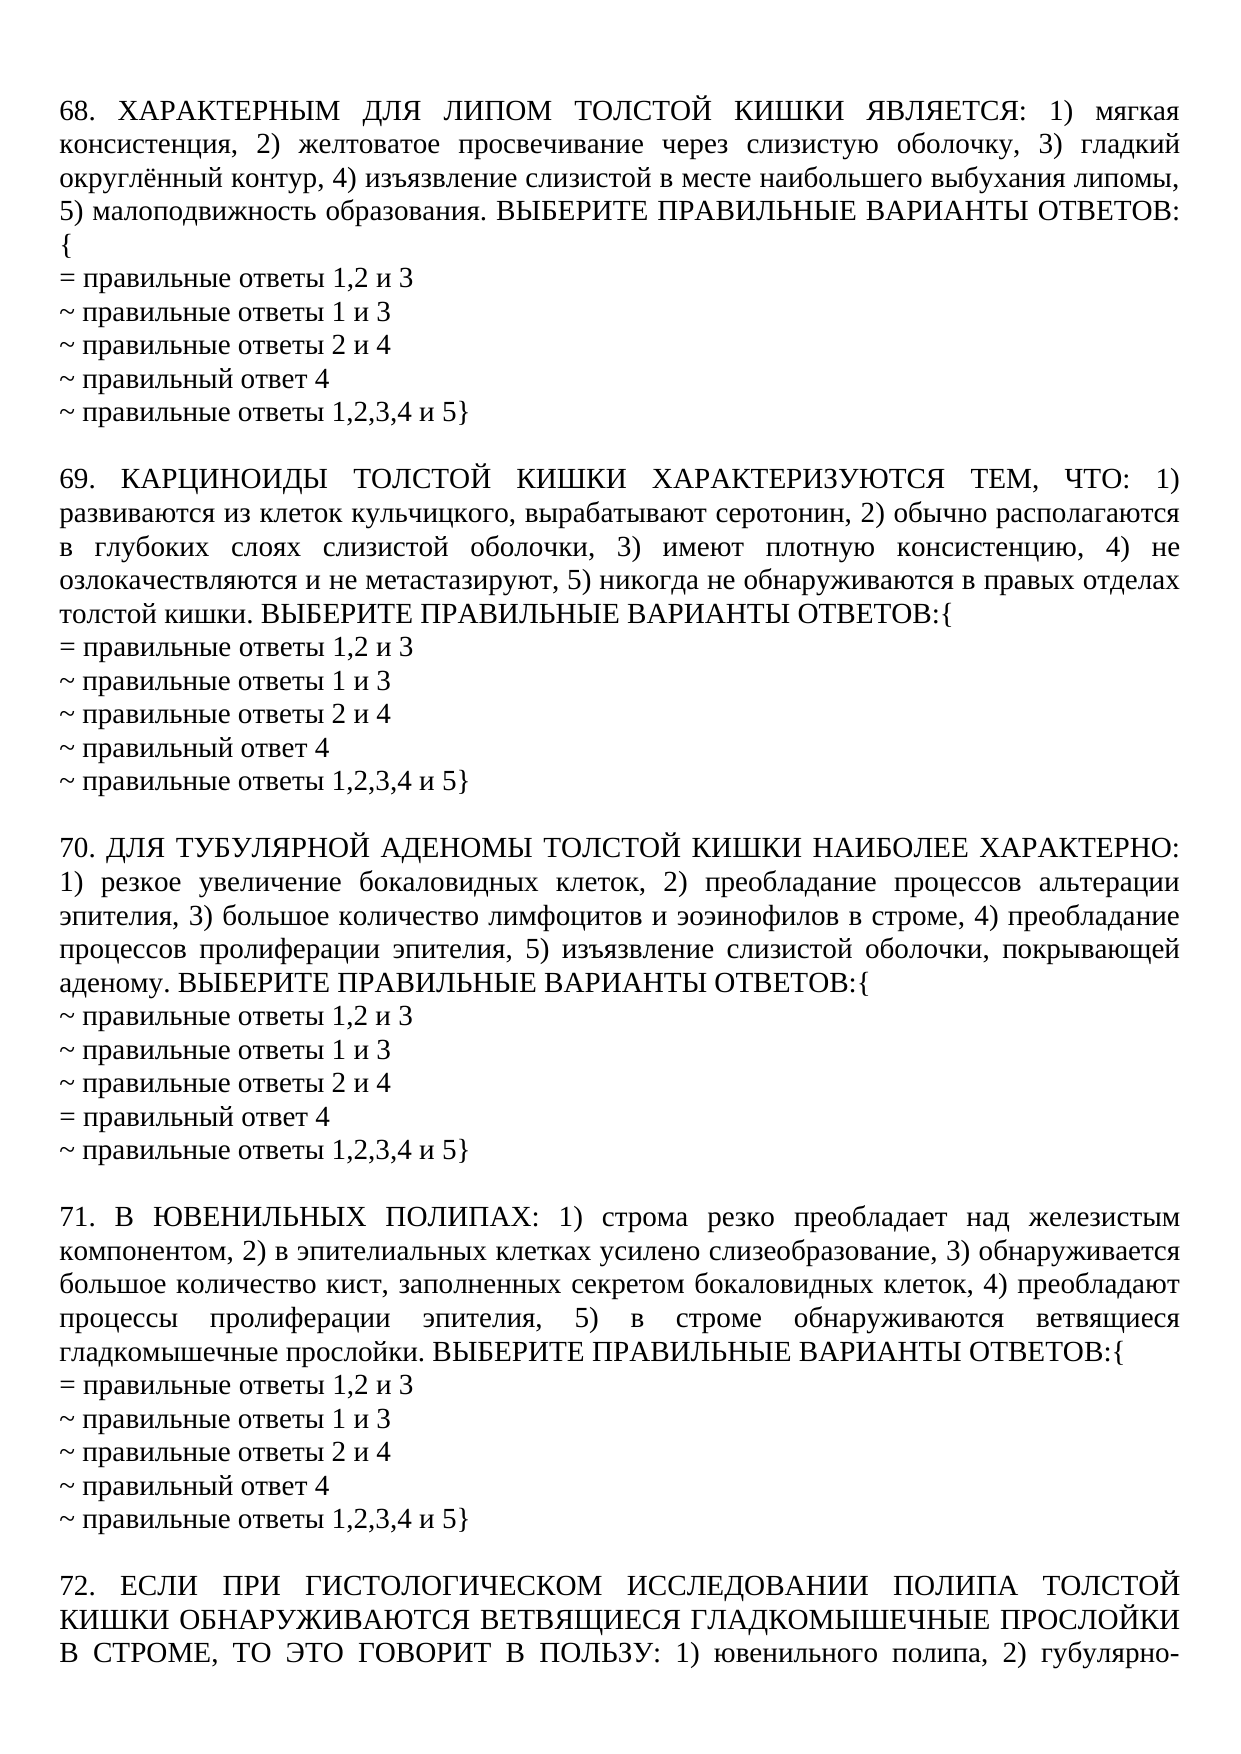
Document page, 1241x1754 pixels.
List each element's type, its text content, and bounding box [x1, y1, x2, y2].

text = правильный ответ 4 [59, 1099, 1181, 1132]
text ~ правильные ответы 2 и 4 [59, 1065, 1181, 1099]
text ~ правильные ответы 1,2,3,4 и 5} [59, 763, 1181, 797]
text = правильные ответы 1,2 и 3 [59, 629, 1181, 663]
text ~ правильные ответы 1 и 3 [59, 1401, 1181, 1434]
text ~ правильные ответы 1,2,3,4 и 5} [59, 394, 1181, 428]
text ~ правильный ответ 4 [59, 1468, 1181, 1501]
text ~ правильные ответы 1,2,3,4 и 5} [59, 1132, 1181, 1166]
text ~ правильные ответы 1 и 3 [59, 294, 1181, 327]
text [59, 1568, 1181, 1669]
text = правильные ответы 1,2 и 3 [59, 260, 1181, 294]
text ~ правильные ответы 2 и 4 [59, 696, 1181, 730]
text ~ правильный ответ 4 [59, 730, 1181, 763]
text ~ правильные ответы 2 и 4 [59, 327, 1181, 361]
text 68. ХАРАКТЕРНЫМ ДЛЯ ЛИПОМ ТОЛСТОЙ КИШКИ ЯВЛЯЕТСЯ: 1) мягкая консистенция, 2) желтоватое просвечивание через слизистую оболочку, 3) гладкий округлённый контур, 4) изъязвление слизистой в месте наибольшего выбухания липомы, 5) малоподвижность образования. ВЫБЕРИТЕ ПРАВИЛЬНЫЕ ВАРИАНТЫ ОТВЕТОВ:{ [59, 93, 1181, 260]
text ~ правильные ответы 1,2,3,4 и 5} [59, 1501, 1181, 1535]
text ~ правильные ответы 1,2 и 3 [59, 998, 1181, 1032]
text ~ правильные ответы 2 и 4 [59, 1434, 1181, 1468]
text ~ правильные ответы 1 и 3 [59, 1032, 1181, 1065]
text 71. В ЮВЕНИЛЬНЫХ ПОЛИПАХ: 1) строма резко преобладает над железистым компонентом, 2) в эпителиальных клетках усилено слизеобразование, 3) обнаруживается большое количество кист, заполненных секретом бокаловидных клеток, 4) преобладают процессы пролиферации эпителия, 5) в строме обнаруживаются ветвящиеся гладкомышечные прослойки. ВЫБЕРИТЕ ПРАВИЛЬНЫЕ ВАРИАНТЫ ОТВЕТОВ:{ [59, 1199, 1181, 1367]
text 69. КАРЦИНОИДЫ ТОЛСТОЙ КИШКИ ХАРАКТЕРИЗУЮТСЯ ТЕМ, ЧТО: 1) развиваются из клеток кульчицкого, вырабатывают серотонин, 2) обычно располагаются в глубоких слоях слизистой оболочки, 3) имеют плотную консистенцию, 4) не озлокачествляются и не метастазируют, 5) никогда не обнаруживаются в правых отделах толстой кишки. ВЫБЕРИТЕ ПРАВИЛЬНЫЕ ВАРИАНТЫ ОТВЕТОВ:{ [59, 462, 1181, 629]
text = правильные ответы 1,2 и 3 [59, 1367, 1181, 1401]
text ~ правильный ответ 4 [59, 361, 1181, 394]
text ~ правильные ответы 1 и 3 [59, 663, 1181, 696]
text 70. ДЛЯ ТУБУЛЯРНОЙ АДЕНОМЫ ТОЛСТОЙ КИШКИ НАИБОЛЕЕ ХАРАКТЕРНО: 1) резкое увеличение бокаловидных клеток, 2) преобладание процессов альтерации эпителия, 3) большое количество лимфоцитов и эоэинофилов в строме, 4) преобладание процессов пролиферации эпителия, 5) изъязвление слизистой оболочки, покрывающей аденому. ВЫБЕРИТЕ ПРАВИЛЬНЫЕ ВАРИАНТЫ ОТВЕТОВ:{ [59, 831, 1181, 998]
